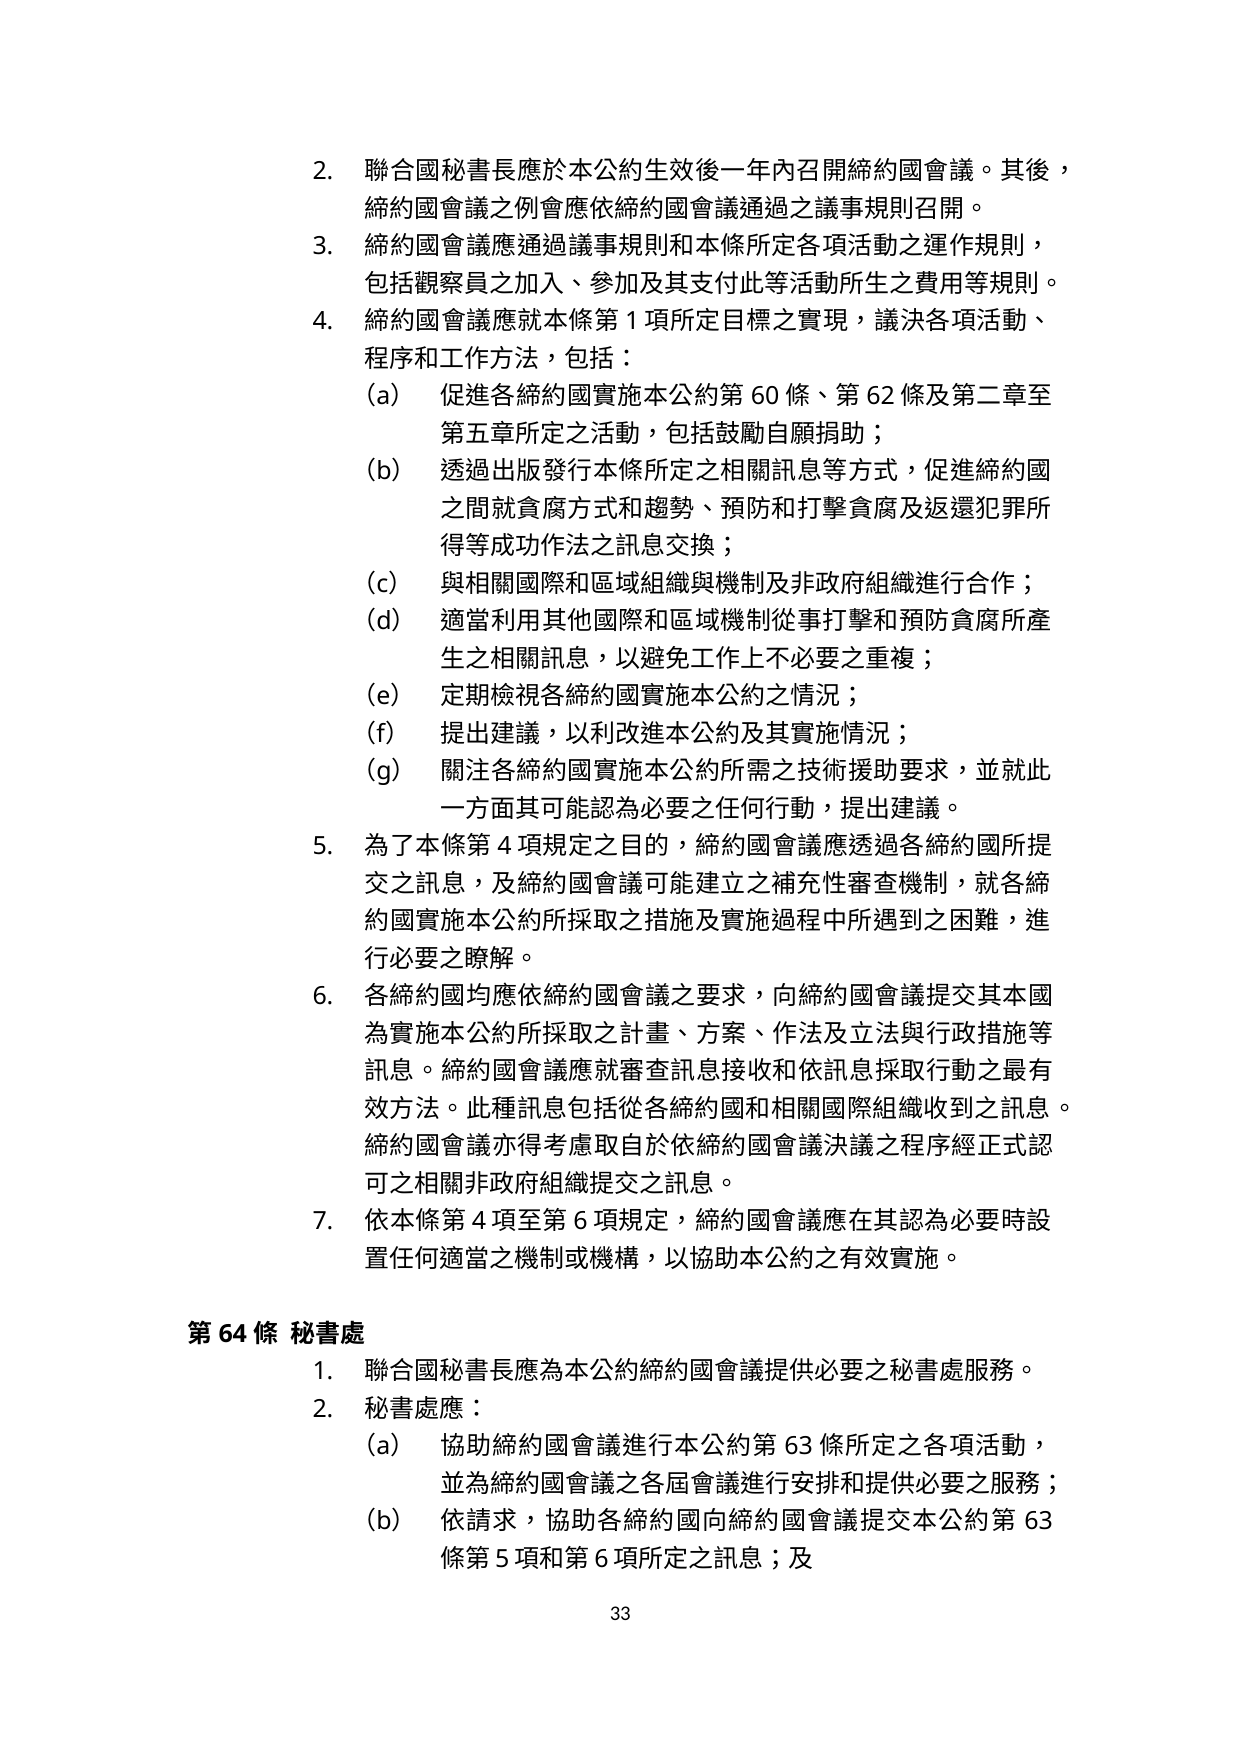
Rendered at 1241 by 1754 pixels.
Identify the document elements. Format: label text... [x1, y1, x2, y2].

list 依本條第4項至第6項規定，締約國會議應在其認為必要時設置任何適當之機制或機構，以協助本公約之有效實施。 [312, 1200, 1053, 1275]
list 秘書處應： [312, 1387, 1053, 1425]
list 協助締約國會議進行本公約第63條所定之各項活動，並為締約國會議之各屆會議進行安排和提供必要之服務； [351, 1425, 1053, 1500]
list 締約國會議應通過議事規則和本條所定各項活動之運作規則，包括觀察員之加入、參加及其支付此等活動所生之費用等規則。 [312, 225, 1053, 300]
list 關注各締約國實施本公約所需之技術援助要求，並就此一方面其可能認為必要之任何行動，提出建議。 [351, 750, 1053, 825]
list 促進各締約國實施本公約第60條、第62條及第二章至第五章所定之活動，包括鼓勵自願捐助； [351, 375, 1053, 450]
list 與相關國際和區域組織與機制及非政府組織進行合作； [351, 562, 1053, 600]
list 各締約國均應依締約國會議之要求，向締約國會議提交其本國為實施本公約所採取之計畫、方案、作法及立法與行政措施等訊息。締約國會議應就審查訊息接收和依訊息採取行動之最有效方法。此種訊息包括從各締約國和相關國際組織收到之訊息。締約國會議亦得考慮取自於依締約國會議決議之程序經正式認可之相關非政府組織提交之訊息。 [312, 975, 1053, 1200]
list 聯合國秘書長應為本公約締約國會議提供必要之秘書處服務。 [312, 1350, 1053, 1387]
list 適當利用其他國際和區域機制從事打擊和預防貪腐所產生之相關訊息，以避免工作上不必要之重複； [351, 600, 1053, 675]
text 第 64 條 秘書處 [187, 1312, 1053, 1350]
list 締約國會議應就本條第1項所定目標之實現，議決各項活動、程序和工作方法，包括： [312, 300, 1053, 375]
list 依請求，協助各締約國向締約國會議提交本公約第63條第5項和第6項所定之訊息；及 [351, 1500, 1053, 1575]
list 聯合國秘書長應於本公約生效後一年內召開締約國會議。其後，締約國會議之例會應依締約國會議通過之議事規則召開。 [312, 150, 1053, 225]
list 定期檢視各締約國實施本公約之情況； [351, 675, 1053, 712]
list 透過出版發行本條所定之相關訊息等方式，促進締約國之間就貪腐方式和趨勢、預防和打擊貪腐及返還犯罪所得等成功作法之訊息交換； [351, 450, 1053, 562]
list 提出建議，以利改進本公約及其實施情況； [351, 712, 1053, 750]
list 為了本條第4項規定之目的，締約國會議應透過各締約國所提交之訊息，及締約國會議可能建立之補充性審查機制，就各締約國實施本公約所採取之措施及實施過程中所遇到之困難，進行必要之瞭解。 [312, 825, 1053, 975]
